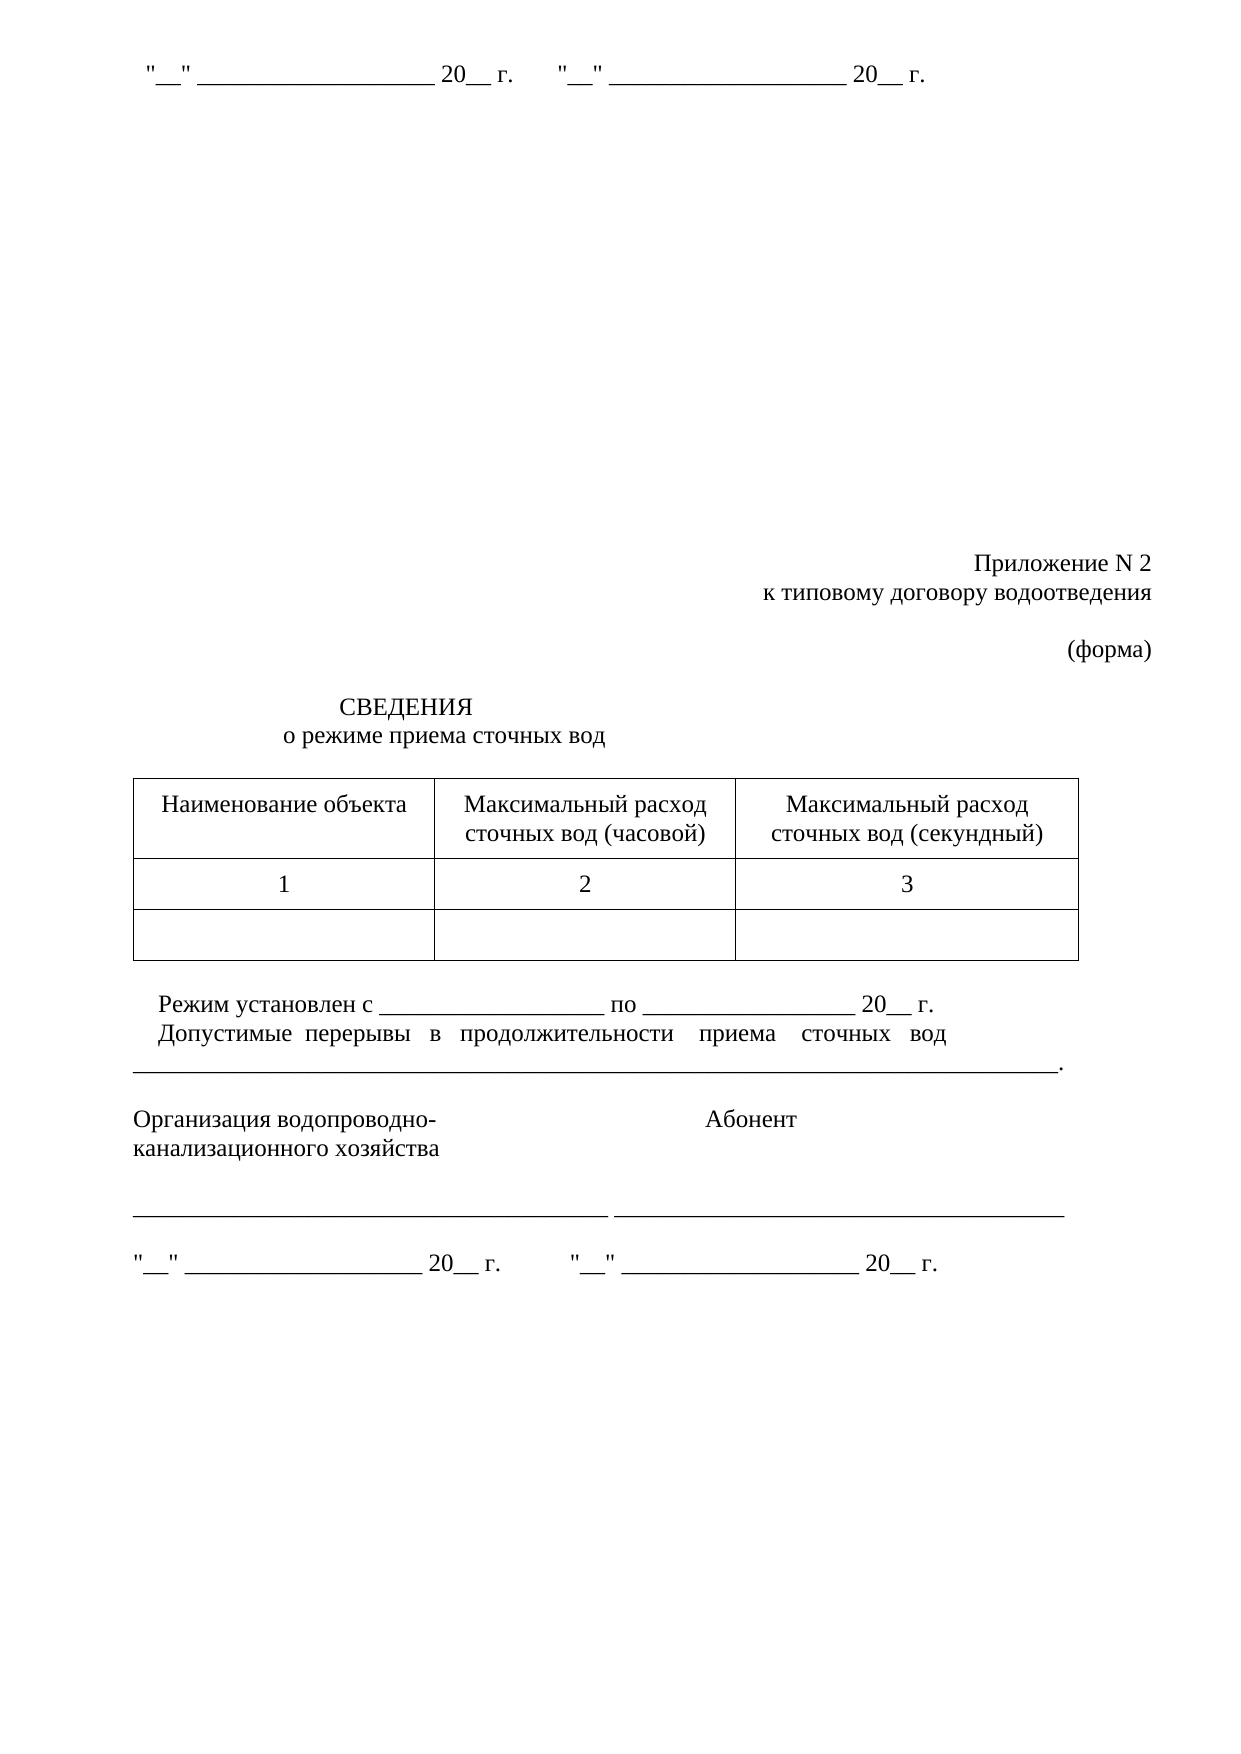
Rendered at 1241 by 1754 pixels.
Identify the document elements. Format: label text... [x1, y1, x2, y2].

table_cell [736, 910, 1078, 960]
text (форма) [133, 634, 1152, 663]
text "__" ___________________ 20__ г. "__" ___________________ 20__ г. [133, 1248, 1152, 1277]
text Режим установлен с __________________ по _________________ 20__ г. [133, 989, 1152, 1018]
table_cell [134, 910, 434, 960]
text СВЕДЕНИЯ [133, 692, 1152, 720]
text к типовому договору водоотведения [133, 577, 1152, 605]
text Приложение N 2 [133, 548, 1152, 577]
text __________________________________________________________________________. [133, 1047, 1152, 1076]
table_header Наименование объекта [134, 779, 434, 858]
table_header Максимальный расход сточных вод (часовой) [435, 779, 735, 858]
table_cell 2 [435, 859, 735, 909]
table_cell [435, 910, 735, 960]
text о режиме приема сточных вод [133, 720, 1152, 749]
text Допустимые перерывы в продолжительности приема сточных вод [133, 1018, 1152, 1047]
text ______________________________________ ____________________________________ [133, 1191, 1152, 1219]
text "__" ___________________ 20__ г. "__" ___________________ 20__ г. [133, 59, 1152, 88]
table_cell 3 [736, 859, 1078, 909]
table_header Максимальный расход сточных вод (секундный) [736, 779, 1078, 858]
text Организация водопроводно- Абонент [133, 1104, 1152, 1133]
text канализационного хозяйства [133, 1133, 1152, 1162]
table_cell 1 [134, 859, 434, 909]
